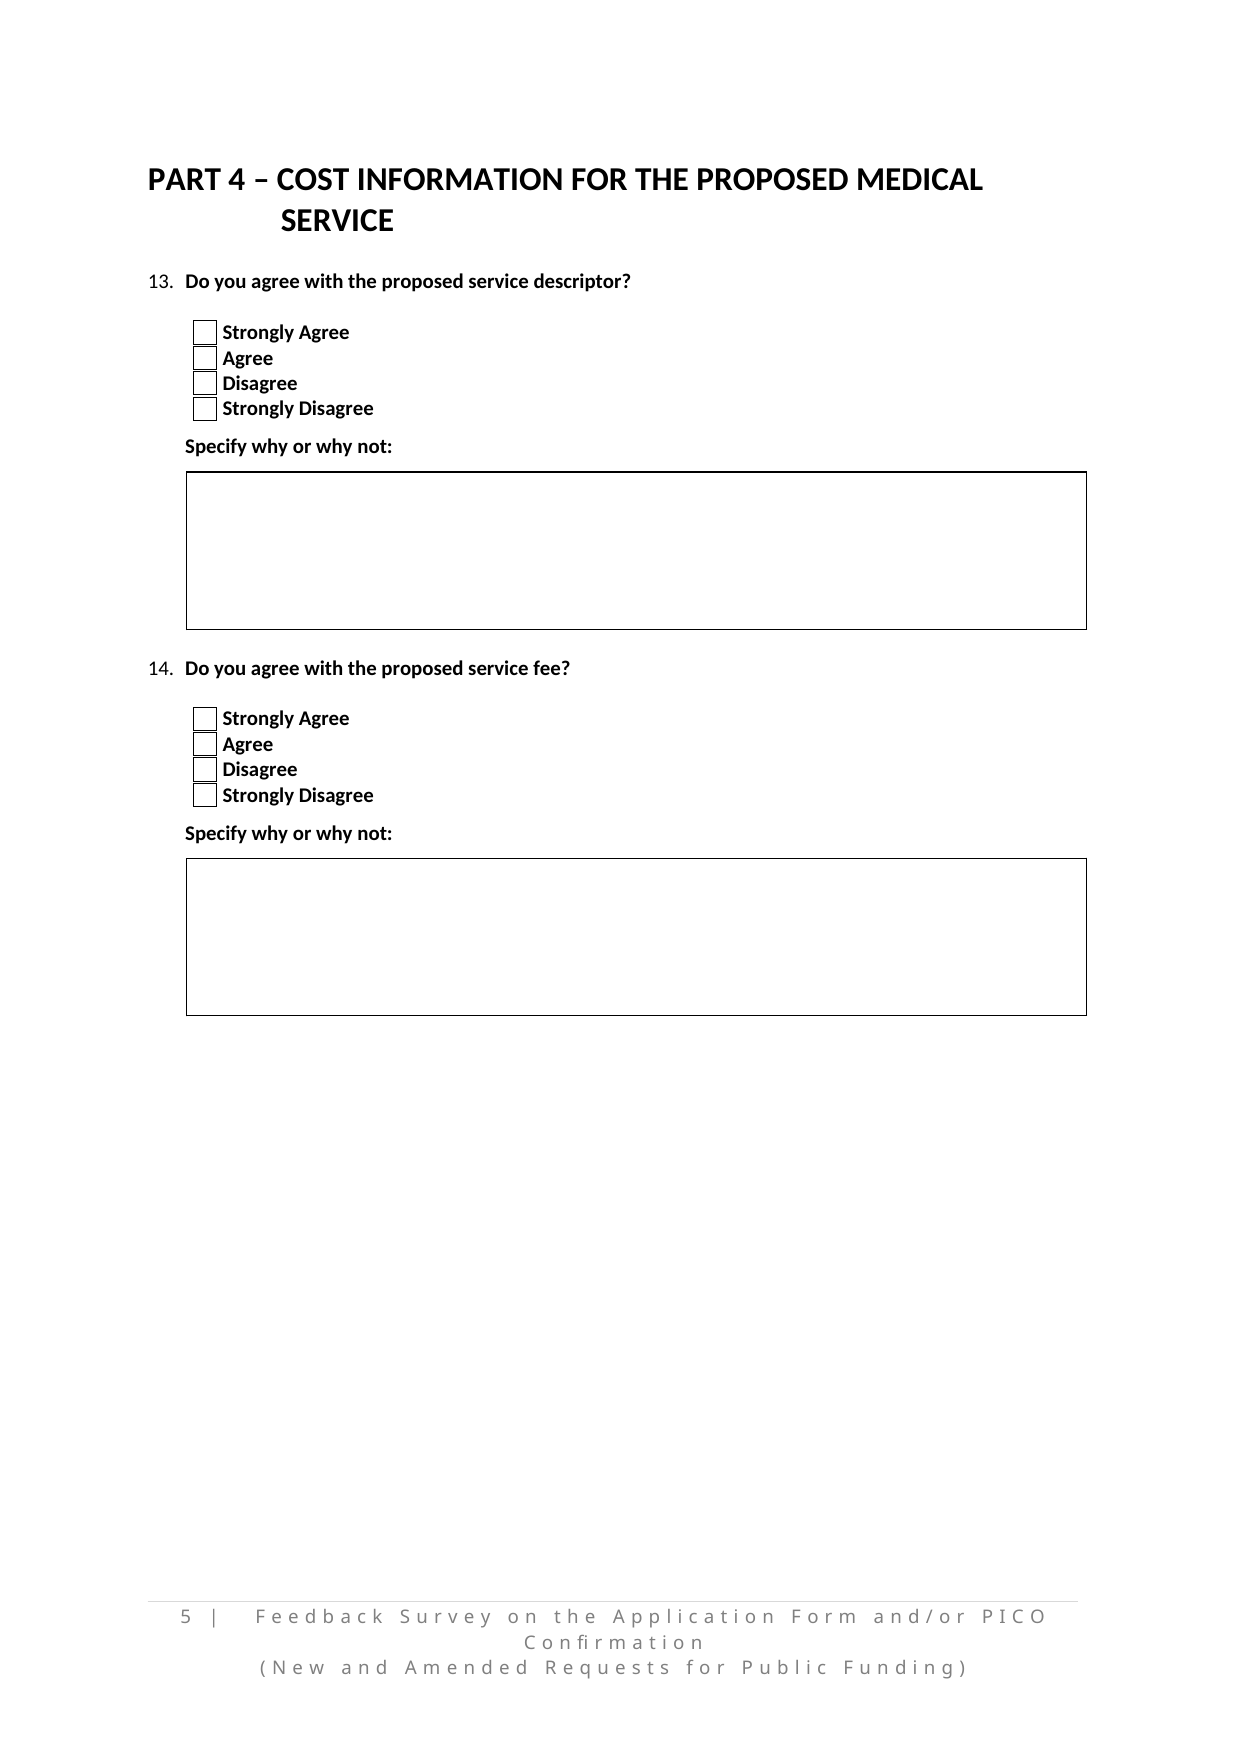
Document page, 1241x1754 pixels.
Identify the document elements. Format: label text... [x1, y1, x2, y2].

list Specify why or why not: [185, 433, 1078, 459]
list Specify why or why not: [185, 820, 1078, 845]
list Disagree [185, 756, 1078, 782]
text Do you agree with the proposed service descriptor? [148, 268, 1078, 294]
list Agree [185, 731, 1078, 756]
text Do you agree with the proposed service fee? [148, 655, 1078, 681]
list Strongly Agree [185, 706, 1078, 731]
subtitle PART 4 – COST INFORMATION FOR THE PROPOSED MEDICAL SERVICE [148, 158, 1078, 239]
list Disagree [185, 370, 1078, 396]
list Agree [185, 345, 1078, 370]
list Strongly Disagree [185, 396, 1078, 421]
list Strongly Disagree [185, 782, 1078, 807]
list Strongly Agree [185, 319, 1078, 345]
